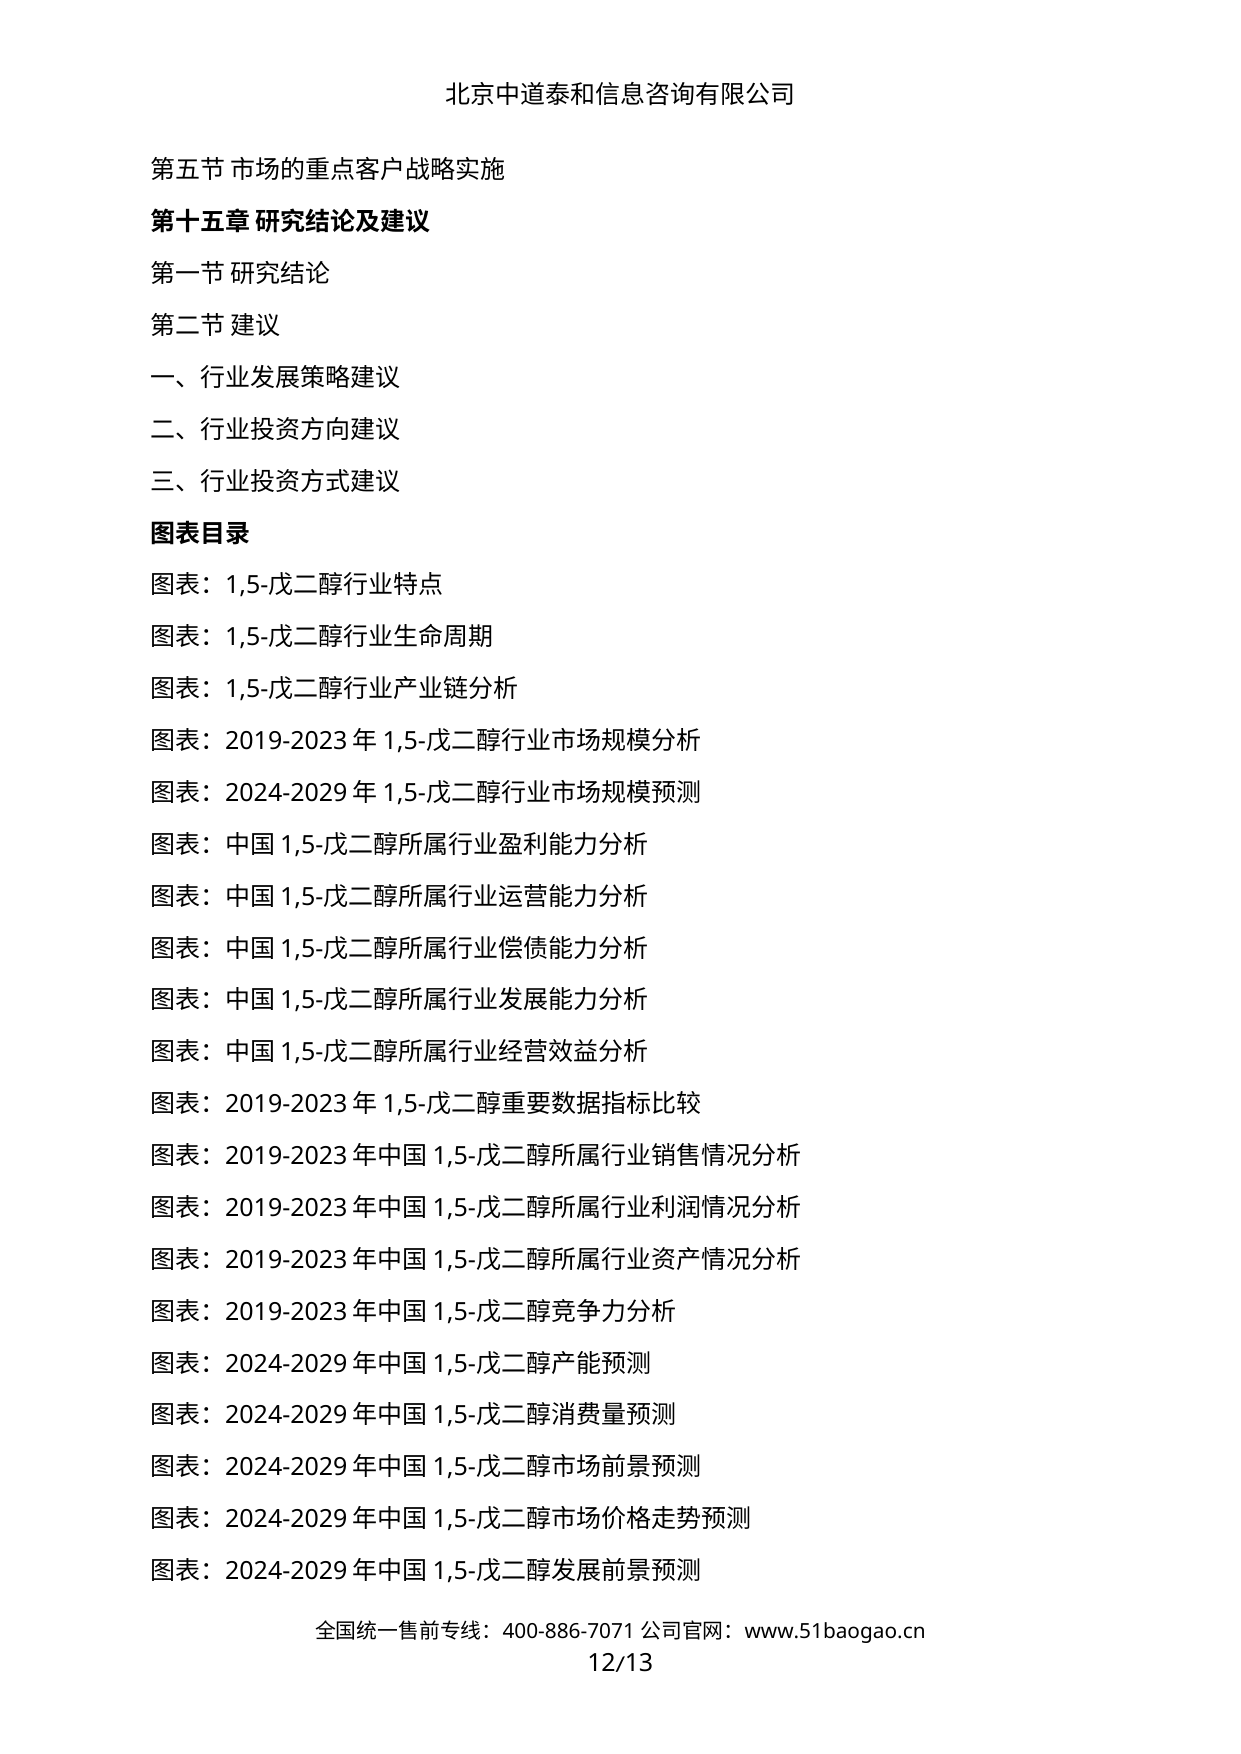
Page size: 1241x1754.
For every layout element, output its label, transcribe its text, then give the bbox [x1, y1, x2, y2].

text 图表：2019-2023年中国1,5-戊二醇所属行业资产情况分析 [150, 1239, 1090, 1276]
text 图表：2024-2029年中国1,5-戊二醇市场前景预测 [150, 1447, 1090, 1483]
text 第十五章 研究结论及建议 [150, 202, 1090, 238]
text 一、行业发展策略建议 [150, 357, 1090, 394]
text 图表：中国1,5-戊二醇所属行业盈利能力分析 [150, 824, 1090, 861]
text 图表：2024-2029年1,5-戊二醇行业市场规模预测 [150, 772, 1090, 809]
text 图表：2019-2023年中国1,5-戊二醇所属行业利润情况分析 [150, 1187, 1090, 1224]
text 图表：2019-2023年中国1,5-戊二醇所属行业销售情况分析 [150, 1136, 1090, 1172]
text 图表：2024-2029年中国1,5-戊二醇消费量预测 [150, 1395, 1090, 1431]
text 图表：2019-2023年1,5-戊二醇行业市场规模分析 [150, 721, 1090, 757]
text 图表目录 [150, 513, 1090, 549]
text 图表：中国1,5-戊二醇所属行业发展能力分析 [150, 980, 1090, 1016]
text 图表：2024-2029年中国1,5-戊二醇产能预测 [150, 1343, 1090, 1379]
text 图表：中国1,5-戊二醇所属行业经营效益分析 [150, 1032, 1090, 1068]
text 三、行业投资方式建议 [150, 461, 1090, 497]
text 图表：中国1,5-戊二醇所属行业偿债能力分析 [150, 928, 1090, 964]
text 图表：2019-2023年中国1,5-戊二醇竞争力分析 [150, 1291, 1090, 1327]
text 图表：中国1,5-戊二醇所属行业运营能力分析 [150, 876, 1090, 912]
text 图表：2024-2029年中国1,5-戊二醇发展前景预测 [150, 1551, 1090, 1587]
text 图表：2024-2029年中国1,5-戊二醇市场价格走势预测 [150, 1499, 1090, 1535]
text 第二节 建议 [150, 306, 1090, 342]
text 图表：1,5-戊二醇行业生命周期 [150, 617, 1090, 653]
text 第五节 市场的重点客户战略实施 [150, 150, 1090, 186]
text 图表：1,5-戊二醇行业特点 [150, 565, 1090, 601]
text 二、行业投资方向建议 [150, 409, 1090, 446]
text 第一节 研究结论 [150, 254, 1090, 290]
text 图表：2019-2023年1,5-戊二醇重要数据指标比较 [150, 1084, 1090, 1120]
text 图表：1,5-戊二醇行业产业链分析 [150, 669, 1090, 705]
